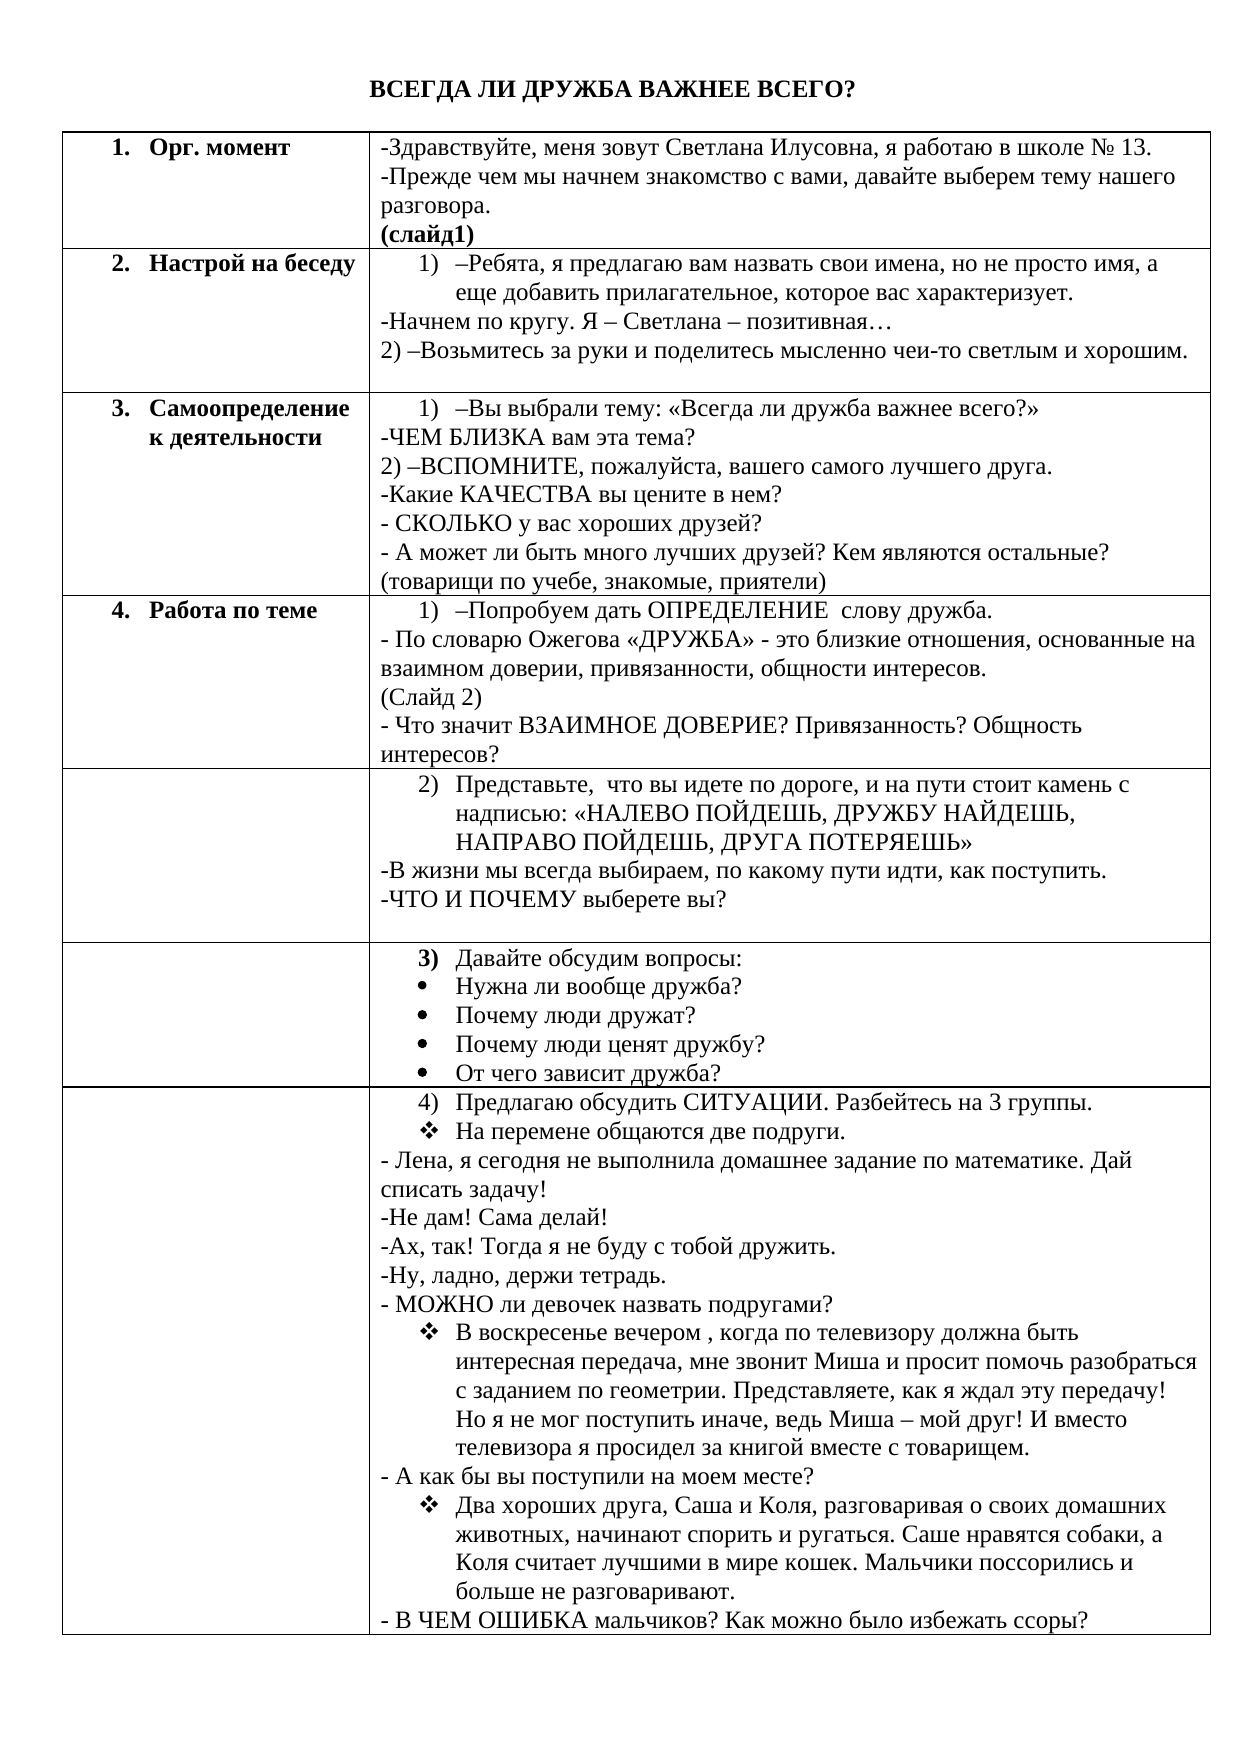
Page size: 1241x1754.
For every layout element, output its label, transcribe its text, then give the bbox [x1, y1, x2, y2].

table_header Орг. момент [63, 133, 369, 247]
table_cell –Вы выбрали тему: «Всегда ли дружба важнее всего?» -ЧЕМ БЛИЗКА вам эта тема? 2) –ВСПОМНИТЕ, пожалуйста, вашего самого лучшего друга. -Какие КАЧЕСТВА вы цените в нем? - СКОЛЬКО у вас хороших друзей? - А может ли быть много лучших друзей? Кем являются остальные? (товарищи по учебе, знакомые, приятели) [370, 393, 1210, 594]
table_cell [370, 1088, 1210, 1634]
table_cell Представьте, что вы идете по дороге, и на пути стоит камень с надписью: «НАЛЕВО ПОЙДЕШЬ, ДРУЖБУ НАЙДЕШЬ, НАПРАВО ПОЙДЕШЬ, ДРУГА ПОТЕРЯЕШЬ» -В жизни мы всегда выбираем, по какому пути идти, как поступить. -ЧТО И ПОЧЕМУ выберете вы? [370, 769, 1210, 942]
table_cell [63, 1088, 369, 1634]
table_cell Давайте обсудим вопросы: Нужна ли вообще дружба? Почему люди дружат? Почему люди ценят дружбу? От чего зависит дружба? [370, 943, 1210, 1086]
table_cell –Попробуем дать ОПРЕДЕЛЕНИЕ слову дружба. - По словарю Ожегова «ДРУЖБА» - это близкие отношения, основанные на взаимном доверии, привязанности, общности интересов. (Слайд 2) - Что значит ВЗАИМНОЕ ДОВЕРИЕ? Привязанность? Общность интересов? [370, 596, 1210, 768]
table_cell [63, 769, 369, 942]
table_cell [63, 943, 369, 1086]
table_cell Настрой на беседу [63, 249, 369, 392]
table_cell Самоопределение к деятельности [63, 393, 369, 594]
table_cell –Ребята, я предлагаю вам назвать свои имена, но не просто имя, а еще добавить прилагательное, которое вас характеризует. -Начнем по кругу. Я – Светлана – позитивная… 2) –Возьмитесь за руки и поделитесь мысленно чеи-то светлым и хорошим. [370, 249, 1210, 392]
text ВСЕГДА ЛИ ДРУЖБА ВАЖНЕЕ ВСЕГО? [74, 74, 1152, 103]
table_cell Работа по теме [63, 596, 369, 768]
table_header -Здравствуйте, меня зовут Светлана Илусовна, я работаю в школе № 13. -Прежде чем мы начнем знакомство с вами, давайте выберем тему нашего разговора. (слайд1) [370, 133, 1210, 247]
